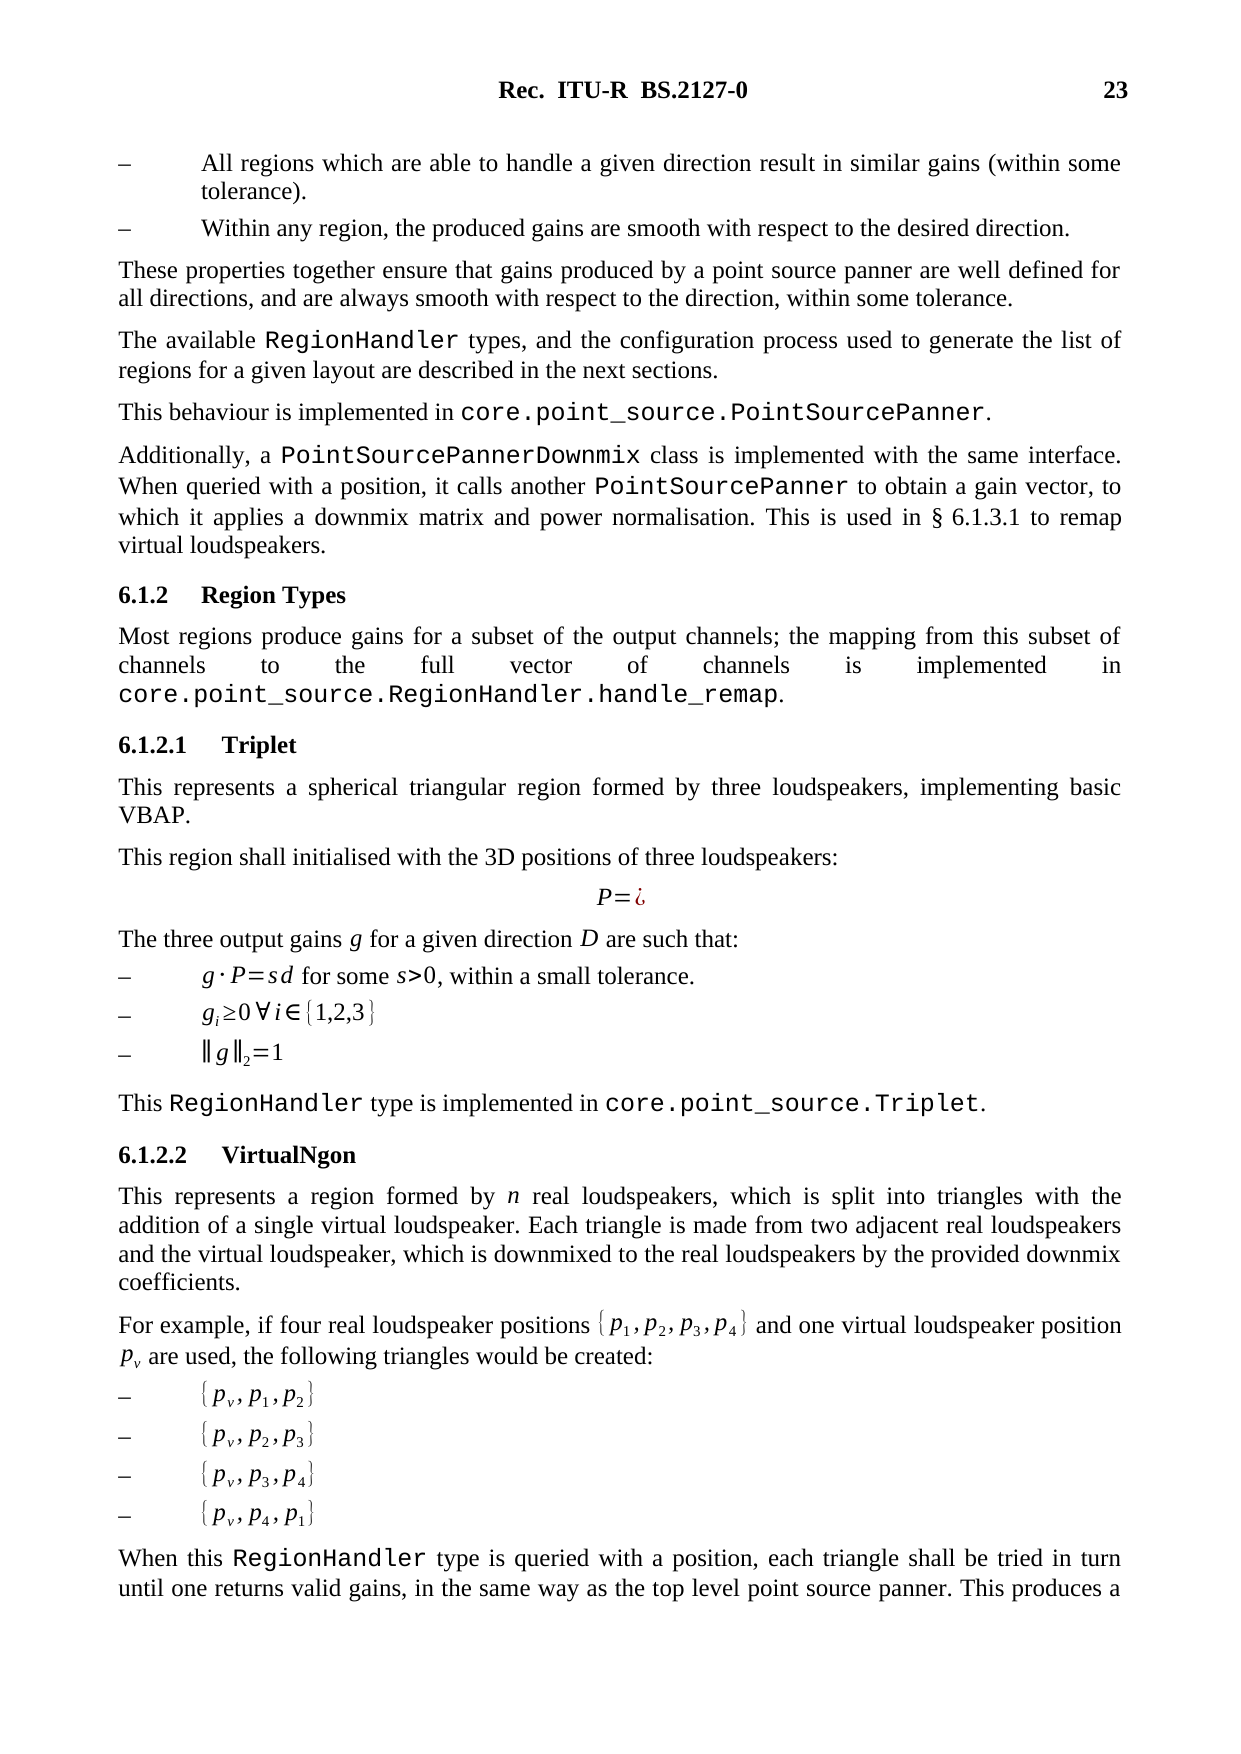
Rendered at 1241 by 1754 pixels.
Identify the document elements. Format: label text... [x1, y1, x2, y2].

text – All regions which are able to handle a given direction result in similar gains (within some tolerance). [118, 148, 1122, 205]
subtitle 6.1.2.1 Triplet [118, 731, 1122, 759]
text Most regions produce gains for a subset of the output channels; the mapping from this subset of channels to the full vector of channels is implemented in core.point_source.RegionHandler.handle_remap. [118, 621, 1122, 710]
text This RegionHandler type is implemented in core.point_source.Triplet. [118, 1088, 1122, 1119]
text – [118, 1499, 1122, 1530]
text – for some , within a small tolerance. [118, 961, 1122, 990]
text This represents a spherical triangular region formed by three loudspeakers, implementing basic VBAP. [118, 772, 1122, 829]
text – [118, 1419, 1122, 1451]
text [118, 1543, 1122, 1602]
text – [118, 1459, 1122, 1491]
subtitle 6.1.2.2 VirtualNgon [118, 1140, 1122, 1169]
text Additionally, a PointSourcePannerDownmix class is implemented with the same interface. When queried with a position, it calls another PointSourcePanner to obtain a gain vector, to which it applies a downmix matrix and power normalisation. This is used in § 6.1.3.1 to remap virtual loudspeakers. [118, 440, 1122, 559]
text The three output gains for a given direction are such that: [118, 924, 1122, 953]
text This behaviour is implemented in core.point_source.PointSourcePanner. [118, 397, 1122, 428]
text – [118, 1380, 1122, 1411]
text – [118, 998, 1122, 1030]
subtitle 6.1.2 Region Types [118, 580, 1122, 609]
text The available RegionHandler types, and the configuration process used to generate the list of regions for a given layout are described in the next sections. [118, 325, 1122, 384]
text For example, if four real loudspeaker positions and one virtual loudspeaker position are used, the following triangles would be created: [118, 1309, 1122, 1371]
text These properties together ensure that gains produced by a point source panner are well defined for all directions, and are always smooth with respect to the direction, within some tolerance. [118, 255, 1122, 312]
text – [118, 1038, 1122, 1069]
text This represents a region formed by real loudspeakers, which is split into triangles with the addition of a single virtual loudspeaker. Each triangle is made from two adjacent real loudspeakers and the virtual loudspeaker, which is downmixed to the real loudspeakers by the provided downmix coefficients. [118, 1181, 1122, 1296]
text – Within any region, the produced gains are smooth with respect to the desired direction. [118, 213, 1122, 242]
text This region shall initialised with the 3D positions of three loudspeakers: [118, 842, 1122, 871]
